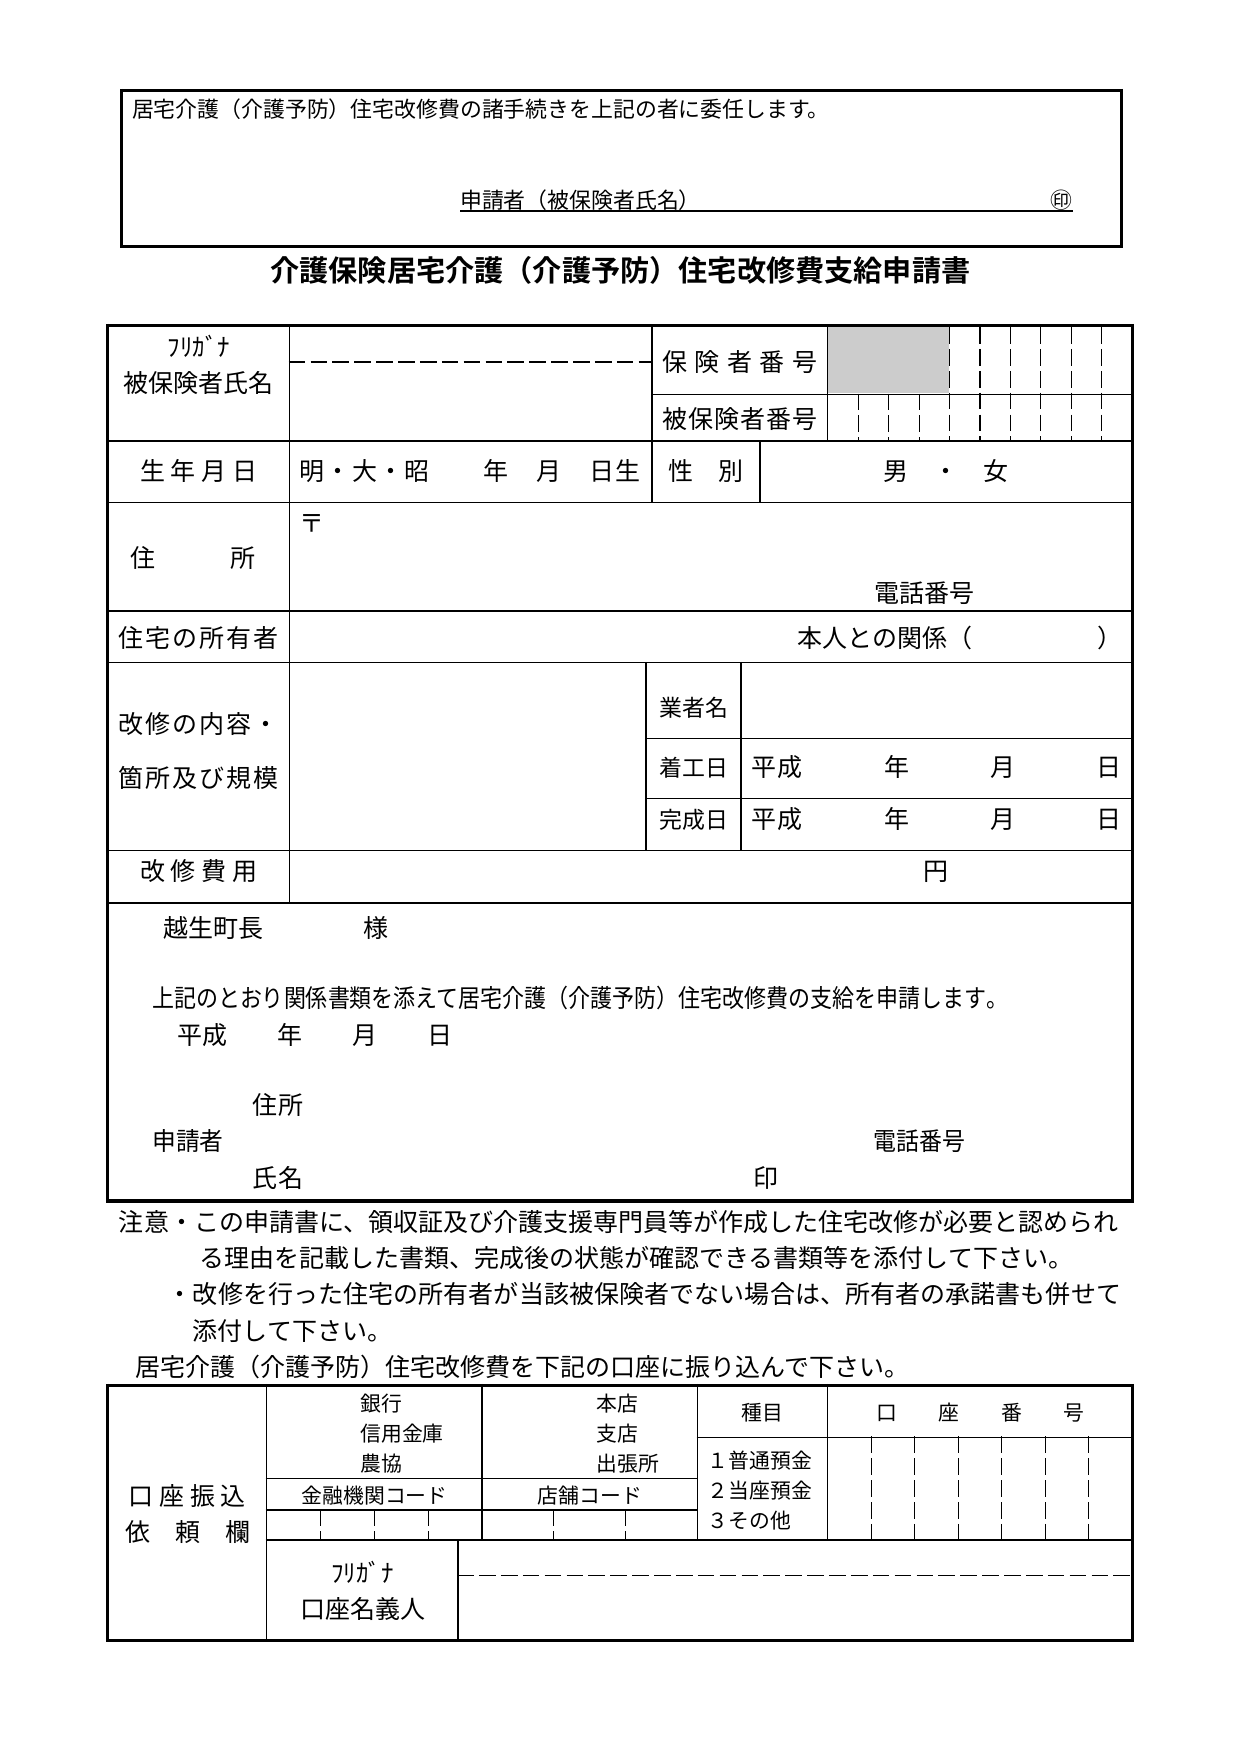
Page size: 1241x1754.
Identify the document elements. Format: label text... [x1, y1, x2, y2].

table_cell 本人との関係（ ） [290, 612, 1131, 662]
table_cell [290, 663, 645, 850]
table_cell [267, 1511, 320, 1539]
table_header [828, 327, 949, 393]
table_cell [290, 361, 651, 440]
table_cell [626, 1511, 697, 1539]
table_cell [1002, 1438, 1045, 1539]
table_cell 改修の内容・ 箇所及び規模 [109, 663, 289, 850]
table_cell 被保険者番号 [653, 395, 827, 440]
table_cell 業者名 [647, 663, 740, 737]
table_header [1071, 327, 1102, 393]
table_cell 明・大・昭 年 月 日生 [290, 442, 651, 502]
table_cell [915, 1438, 958, 1539]
table_header [1102, 327, 1131, 393]
table_cell [428, 1511, 481, 1539]
table_cell [828, 1438, 871, 1539]
table_cell [1102, 395, 1131, 440]
table_cell [958, 1438, 1002, 1539]
table_cell [1045, 1438, 1089, 1539]
table_cell ﾌﾘｶﾞﾅ 口座名義人 [267, 1541, 457, 1639]
table_cell [858, 395, 889, 440]
table_cell 注意・この申請書に、領収証及び介護支援専門員等が作成した住宅改修が必要と認められる理由を記載した書類、完成後の状態が確認できる書類等を添付して下さい。 ・改修を行った住宅の所有者が当該被保険者でない場合は、所有者の承諾書も併せて添付して下さい。 居宅介護（介護予防）住宅改修費を下記の口座に振り込んで下さい。 [108, 1203, 1132, 1384]
table_header 保険者番号 [653, 327, 827, 393]
table_cell １普通預金 ２当座預金 ３その他 [698, 1438, 827, 1539]
table_cell [1089, 1438, 1131, 1539]
table_header [1010, 327, 1041, 393]
table_header [1041, 327, 1071, 393]
table_cell 店舗コード [483, 1479, 697, 1509]
table_header 居宅介護（介護予防）住宅改修費の諸手続きを上記の者に委任します。 申請者（被保険者氏名） ㊞ [123, 92, 1120, 244]
table_cell 着工日 [647, 739, 740, 798]
table_cell [742, 663, 1131, 737]
table_cell [459, 1541, 1131, 1575]
table_cell [828, 395, 858, 440]
table_cell 銀行 信用金庫 農協 [267, 1387, 481, 1477]
table_cell [459, 1575, 1131, 1639]
table_header [290, 327, 651, 361]
table_cell 〒 電話番号 [290, 503, 1131, 610]
table_cell 本店 支店 出張所 [483, 1387, 697, 1477]
table_cell [871, 1438, 914, 1539]
table_header [980, 327, 1010, 393]
table_cell [919, 395, 949, 440]
text 介護保険居宅介護（介護予防）住宅改修費支給申請書 [59, 248, 1181, 290]
table_cell [1041, 395, 1071, 440]
table_cell 完成日 [647, 799, 740, 850]
table_cell [1071, 395, 1102, 440]
table_cell [374, 1511, 428, 1539]
table_cell 男 ・ 女 [761, 442, 1131, 502]
table_cell 改 修 費 用 [109, 851, 289, 902]
table_cell 口 座 番 号 [828, 1387, 1131, 1436]
table_cell 性 別 [653, 442, 759, 502]
table_cell 平成 年 月 日 [742, 739, 1131, 798]
table_header [950, 327, 980, 393]
table_cell [483, 1511, 554, 1539]
table_cell 平成 年 月 日 [742, 799, 1131, 850]
table_cell 口 座 振 込 依 頼 欄 [109, 1387, 266, 1639]
table_cell [889, 395, 919, 440]
table_cell [320, 1511, 374, 1539]
table_cell 越生町長 様 上記のとおり関係書類を添えて居宅介護（介護予防）住宅改修費の支給を申請します。 平成 年 月 日 住所 申請者 電話番号 氏名 印 [109, 904, 1131, 1199]
table_cell 生 年 月 日 [109, 442, 289, 502]
table_cell 住宅の所有者 [109, 612, 289, 662]
table_header ﾌﾘｶﾞﾅ 被保険者氏名 [109, 327, 289, 440]
table_cell [1010, 395, 1041, 440]
table_cell 種目 [698, 1387, 827, 1436]
table_cell 円 [290, 851, 1131, 902]
table_cell 住 所 [109, 503, 289, 610]
table_cell [980, 395, 1010, 440]
table_cell [950, 395, 980, 440]
table_cell [554, 1511, 626, 1539]
table_cell 金融機関コード [267, 1479, 481, 1509]
